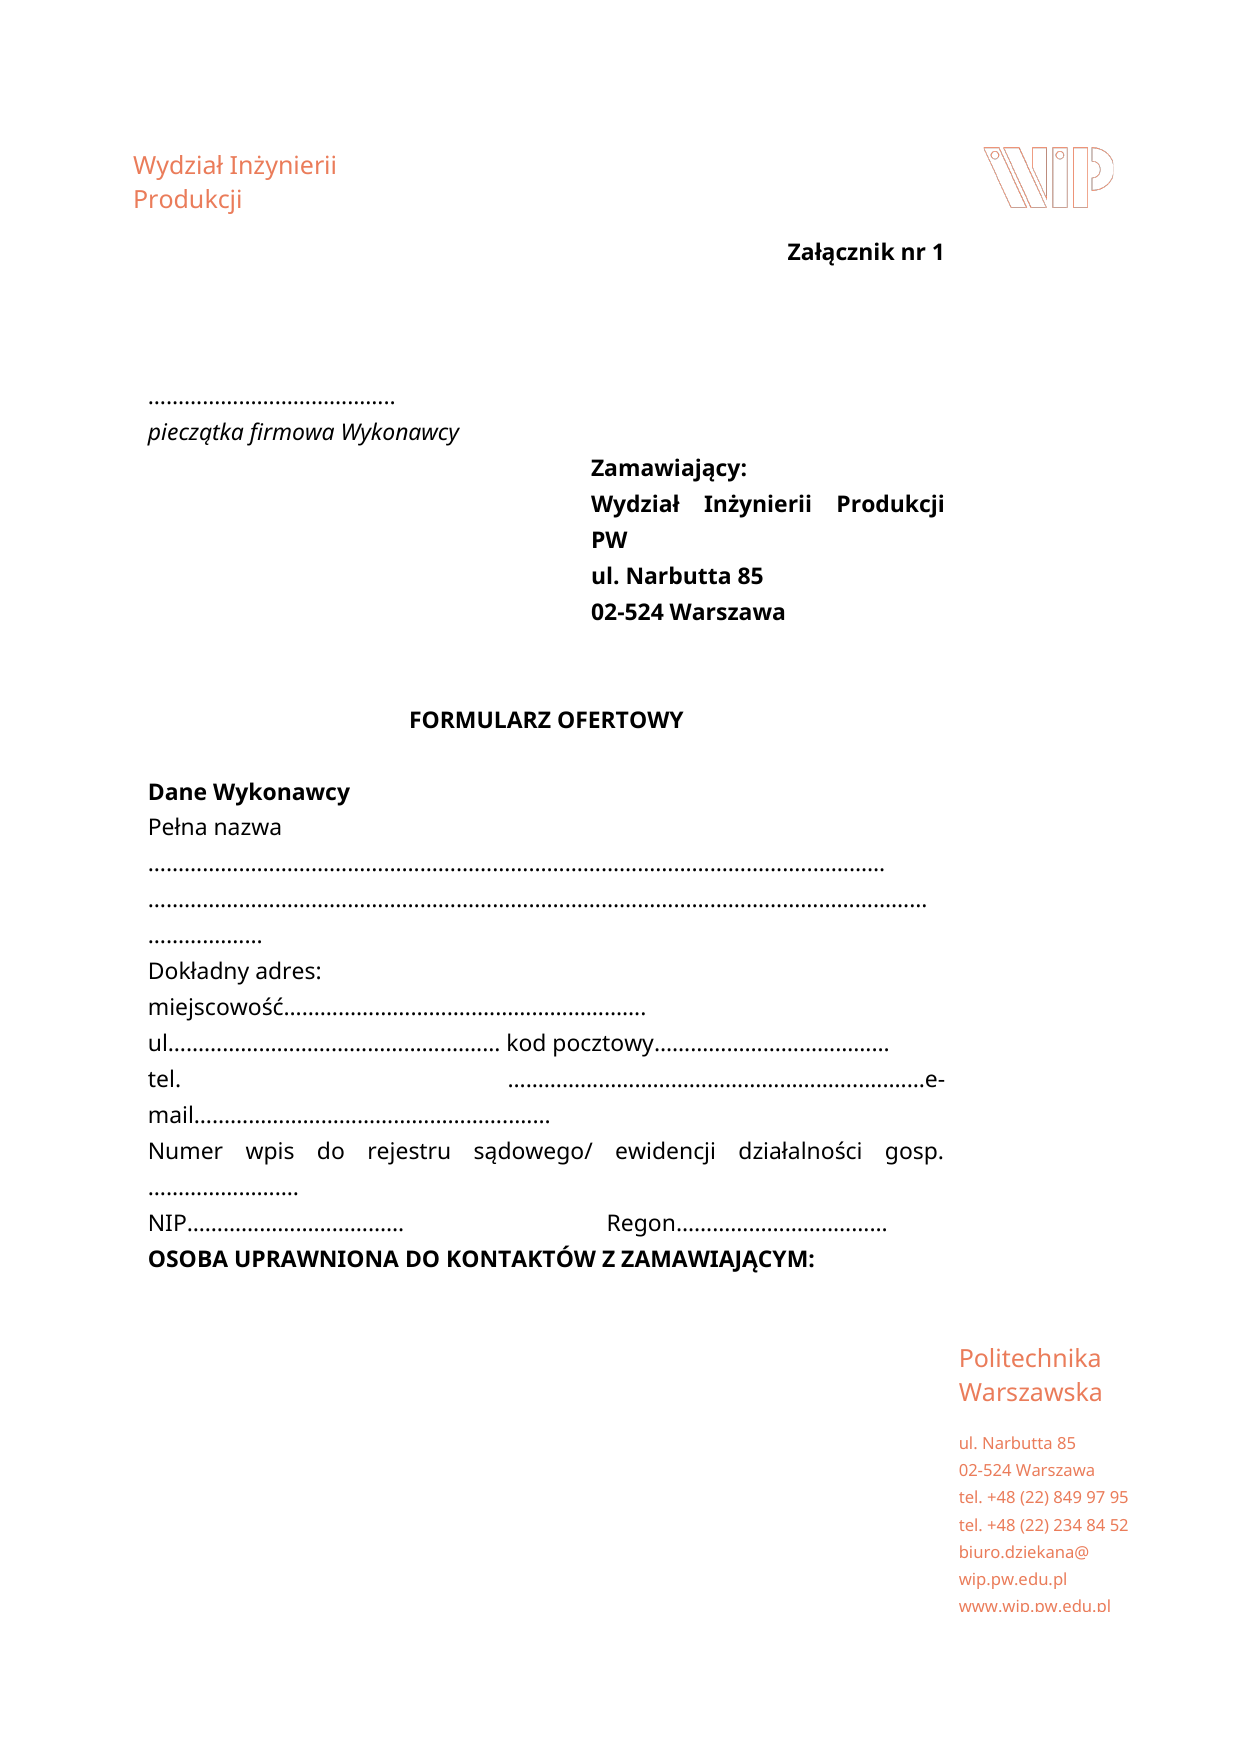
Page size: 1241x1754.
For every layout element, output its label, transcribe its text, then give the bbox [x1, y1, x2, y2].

picture [983, 147, 1114, 208]
text miejscowość…………………………..………………………. ul……………………………………….……… kod pocztowy………………………………… [148, 991, 945, 1058]
text ………………………………….. [148, 380, 945, 411]
text …………………………………………………………………………………………………………………………….…… [148, 883, 945, 950]
text tel. …………………………………………………..….……e-mail……………………………………………..…… [148, 1063, 945, 1130]
text OSOBA UPRAWNIONA DO KONTAKTÓW Z ZAMAWIAJĄCYM: [148, 1243, 945, 1274]
text Pełna nazwa ………………………………………………………………………………………………..………… [148, 811, 945, 878]
text Załącznik nr 1 [148, 236, 945, 268]
text pieczątka firmowa Wykonawcy [148, 416, 945, 447]
text Zamawiający: [591, 452, 945, 483]
text Numer wpis do rejestru sądowego/ ewidencji działalności gosp. ……………………. [148, 1135, 945, 1202]
text Wydział Inżynierii Produkcji PW [591, 488, 945, 555]
text NIP……………………………… Regon………………………..…… [148, 1207, 945, 1238]
text Dokładny adres: [148, 955, 945, 986]
text Dane Wykonawcy [148, 775, 945, 807]
text ul. Narbutta 85 [591, 560, 945, 591]
text 02-524 Warszawa [591, 596, 945, 627]
text FORMULARZ OFERTOWY [148, 703, 945, 735]
